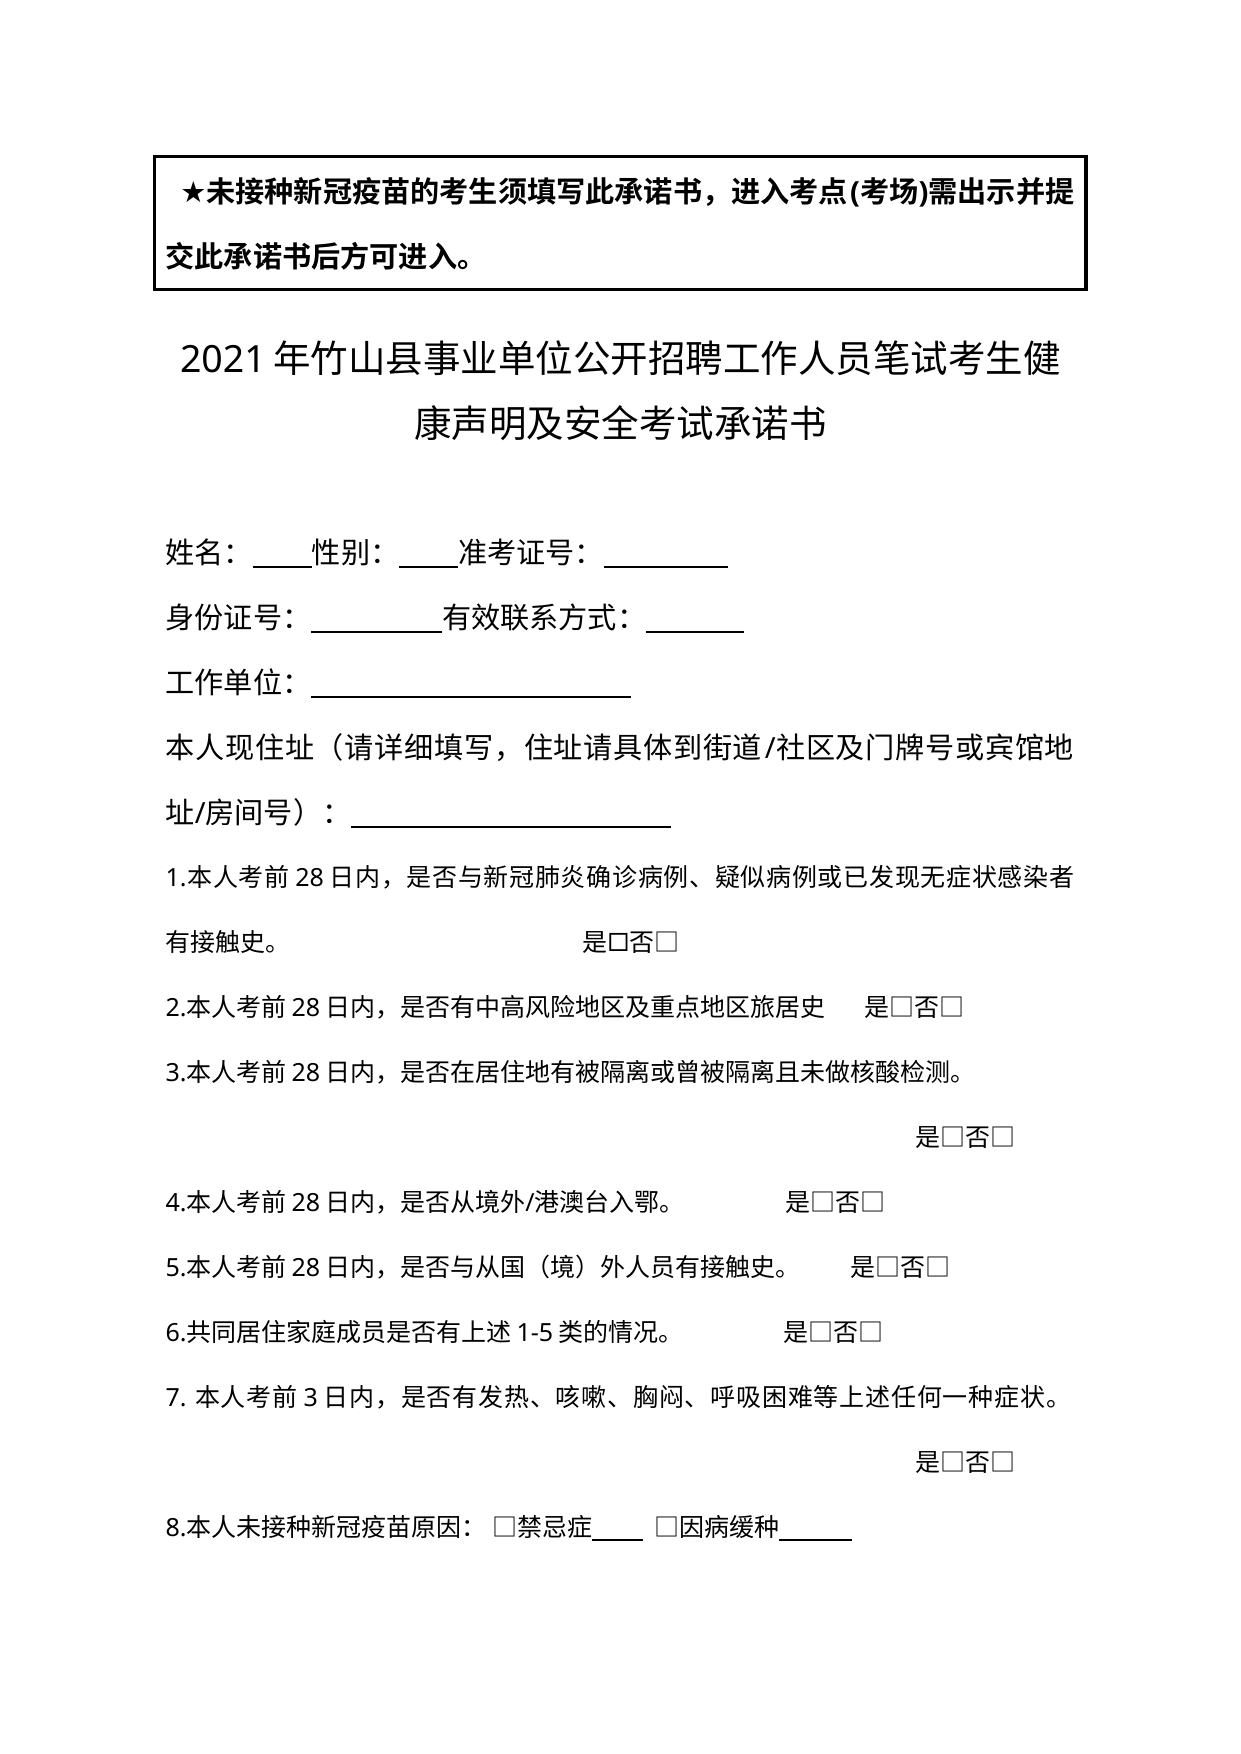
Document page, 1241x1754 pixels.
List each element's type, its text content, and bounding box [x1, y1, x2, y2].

text 姓名： 性别： 准考证号： [165, 518, 1075, 583]
text 3.本人考前28日内，是否在居住地有被隔离或曾被隔离且未做核酸检测。 [165, 1038, 1075, 1103]
text 7. 本人考前3日内，是否有发热、咳嗽、胸闷、呼吸困难等上述任何一种症状。 是□否□ [165, 1363, 1075, 1493]
text 2.本人考前28日内，是否有中高风险地区及重点地区旅居史 是□否□ [165, 973, 1075, 1038]
text 4.本人考前28日内，是否从境外/港澳台入鄂。 是□否□ [165, 1168, 1075, 1233]
text 6.共同居住家庭成员是否有上述1-5类的情况。 是□否□ [165, 1298, 1075, 1363]
list 2021年竹山县事业单位公开招聘工作人员笔试考生健康声明及安全考试承诺书 [165, 323, 1075, 453]
text 身份证号： 有效联系方式： [165, 583, 1075, 648]
text 1.本人考前28日内，是否与新冠肺炎确诊病例、疑似病例或已发现无症状感染者有接触史。 是否□ [165, 843, 1075, 973]
text 工作单位： [165, 648, 1075, 713]
table_header ★未接种新冠疫苗的考生须填写此承诺书，进入考点(考场)需出示并提交此承诺书后方可进入。 [156, 158, 1084, 288]
text 本人现住址（请详细填写，住址请具体到街道/社区及门牌号或宾馆地址/房间号）： [165, 713, 1075, 843]
text 5.本人考前28日内，是否与从国（境）外人员有接触史。 是□否□ [165, 1233, 1075, 1298]
text 8.本人未接种新冠疫苗原因： □禁忌症 □因病缓种 [165, 1493, 1075, 1558]
text 是□否□ [165, 1103, 1075, 1168]
